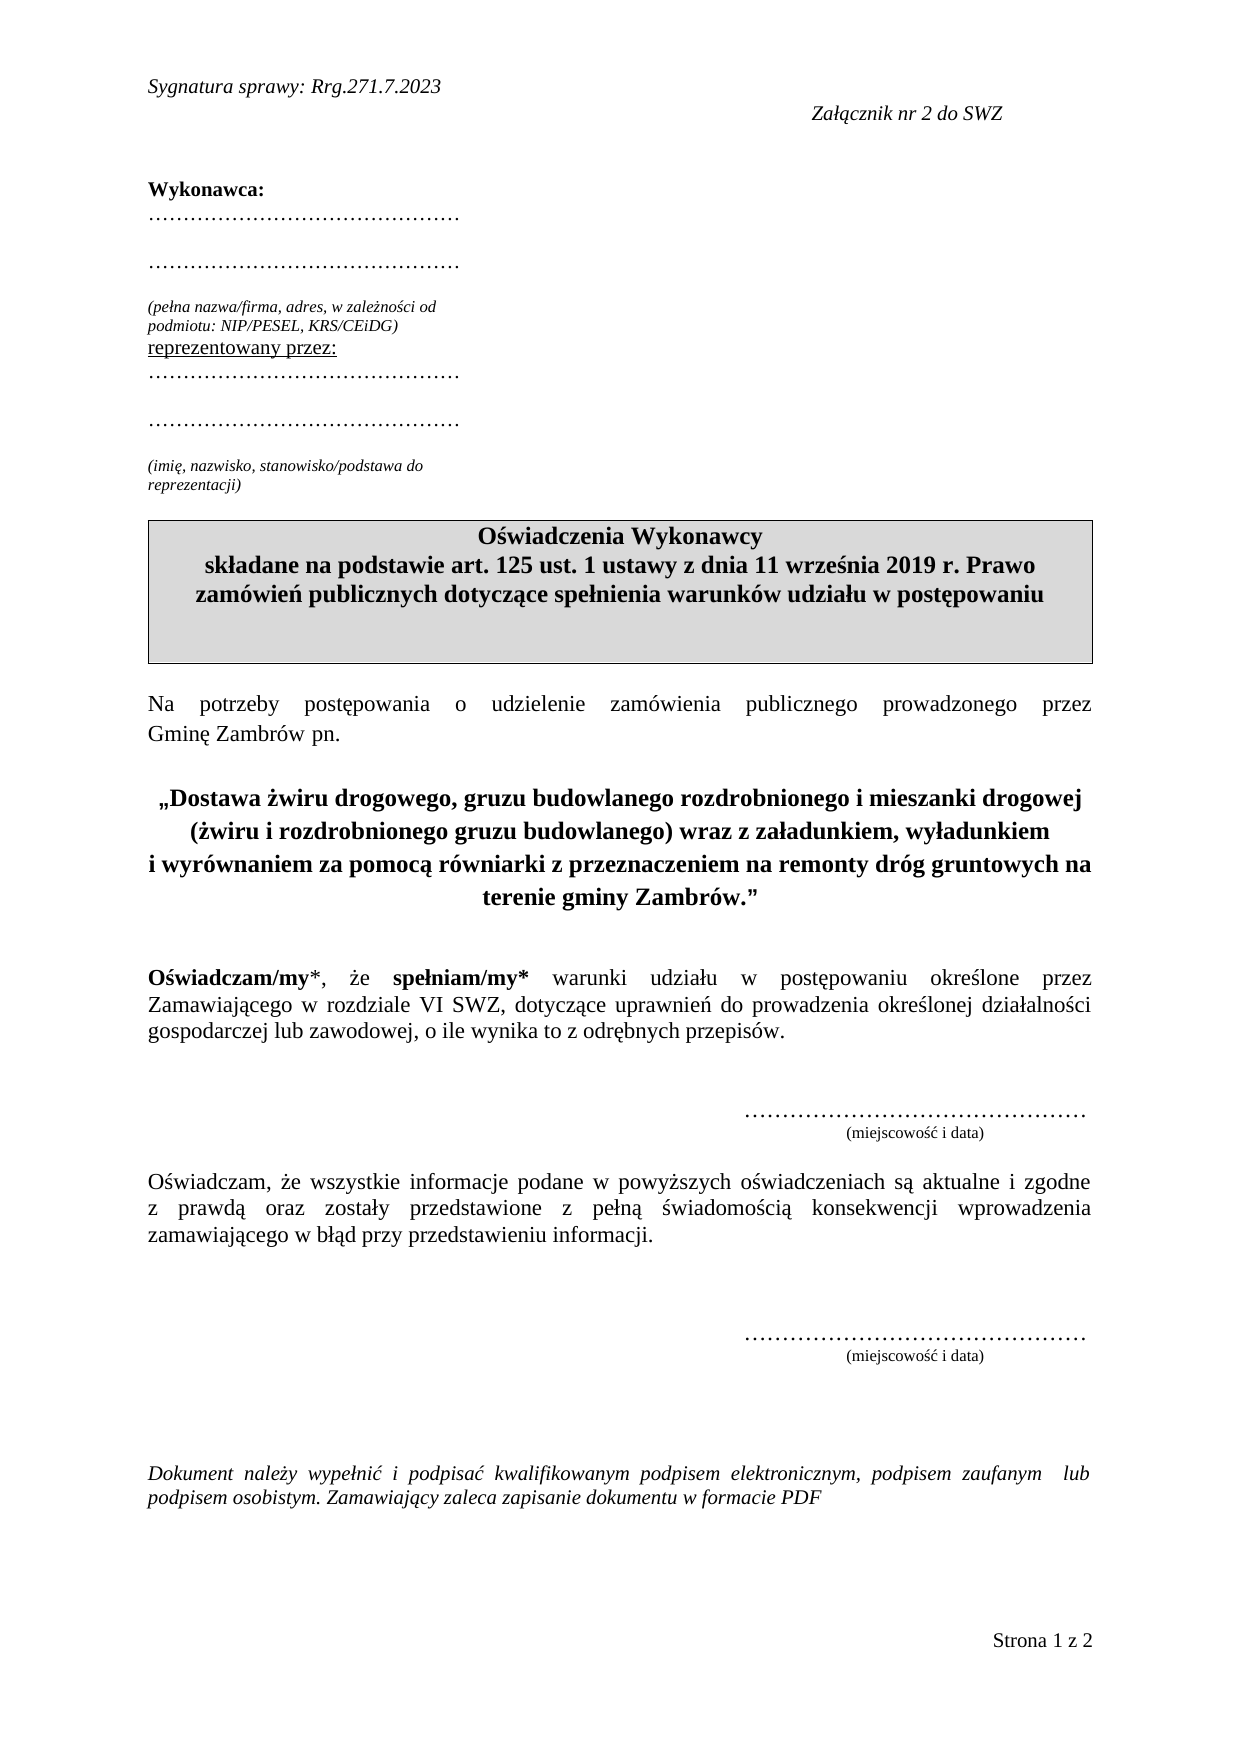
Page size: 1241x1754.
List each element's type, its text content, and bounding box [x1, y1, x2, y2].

text „Dostawa żwiru drogowego, gruzu budowlanego rozdrobnionego i mieszanki drogowej (żwiru i rozdrobnionego gruzu budowlanego) wraz z załadunkiem, wyładunkiem i wyrównaniem za pomocą równiarki z przeznaczeniem na remonty dróg gruntowych na terenie gminy Zambrów.” [148, 783, 1093, 911]
text ……………………………………………………………………………… [148, 201, 472, 273]
text Na potrzeby postępowania o udzielenie zamówienia publicznego prowadzonego przez Gminę Zambrów pn. [148, 690, 1093, 747]
text Wykonawca: [148, 176, 1093, 201]
text Dokument należy wypełnić i podpisać kwalifikowanym podpisem elektronicznym, podpisem zaufanym lub podpisem osobistym. Zamawiający zaleca zapisanie dokumentu w formacie PDF [148, 1461, 1093, 1509]
text Oświadczam, że wszystkie informacje podane w powyższych oświadczeniach są aktualne i zgodne z prawdą oraz zostały przedstawione z pełną świadomością konsekwencji wprowadzenia zamawiającego w błąd przy przedstawieniu informacji. [148, 1168, 1093, 1247]
text (pełna nazwa/firma, adres, w zależności od podmiotu: NIP/PESEL, KRS/CEiDG) [148, 297, 472, 335]
table_header Oświadczenia Wykonawcy składane na podstawie art. 125 ust. 1 ustawy z dnia 11 września 2019 r. Prawo zamówień publicznych dotyczące spełnienia warunków udziału w postępowaniu [149, 521, 1092, 662]
text (imię, nazwisko, stanowisko/podstawa do reprezentacji) [148, 455, 472, 494]
text ……………………………………………………………………………… [148, 359, 472, 431]
text (miejscowość i data) [738, 1345, 1093, 1364]
text Oświadczam/my*, że spełniam/my* warunki udziału w postępowaniu określone przez Zamawiającego w rozdziale VI SWZ, dotyczące uprawnień do prowadzenia określonej działalności gospodarczej lub zawodowej, o ile wynika to z odrębnych przepisów. [148, 964, 1093, 1043]
text (miejscowość i data) [738, 1122, 1093, 1142]
text ……………………………………… [738, 1319, 1093, 1345]
text reprezentowany przez: [148, 335, 1093, 359]
text ……………………………………… [738, 1096, 1093, 1122]
